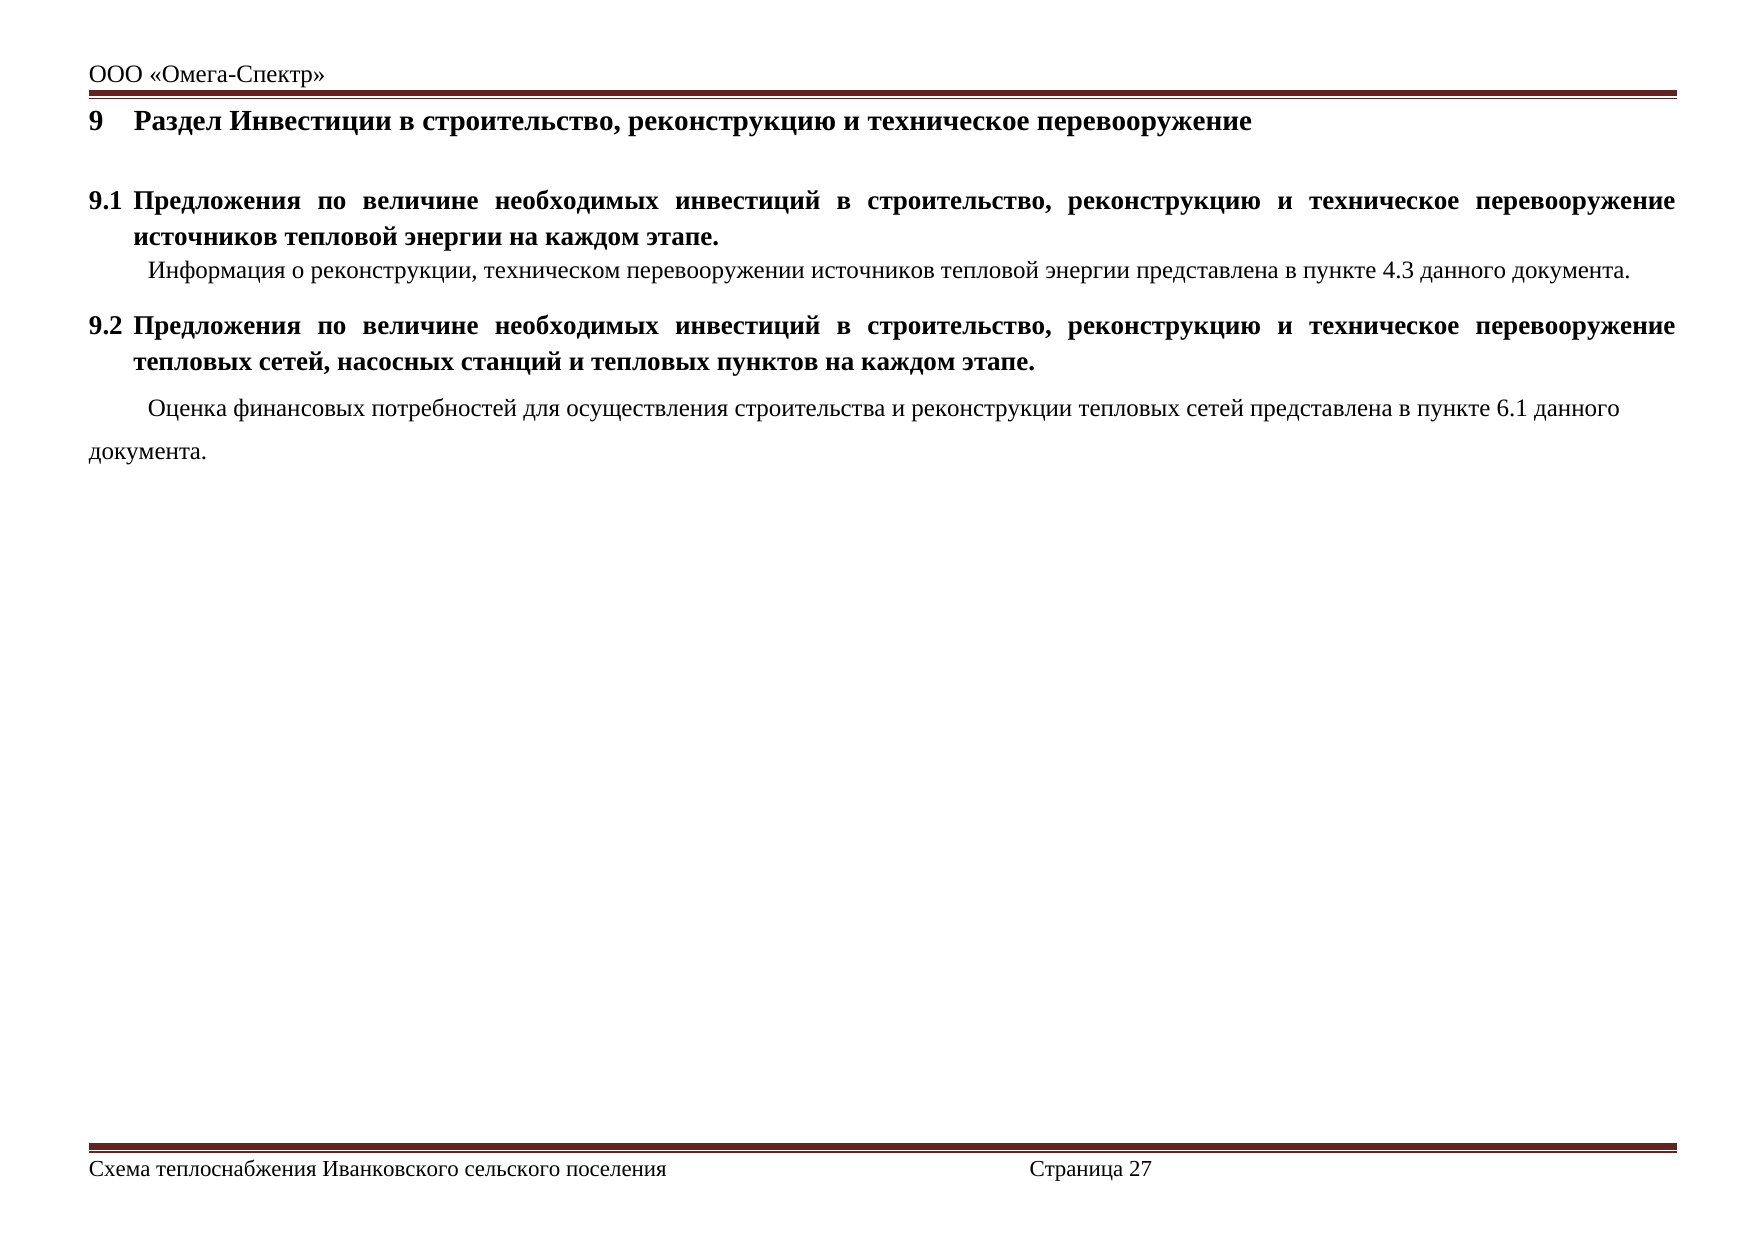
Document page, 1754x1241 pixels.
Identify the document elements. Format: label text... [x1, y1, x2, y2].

subtitle Предложения по величине необходимых инвестиций в строительство, реконструкцию и техническое перевооружение тепловых сетей, насосных станций и тепловых пунктов на каждом этапе. [89, 309, 1677, 376]
subtitle Раздел Инвестиции в строительство, реконструкцию и техническое перевооружение [89, 103, 1677, 137]
subtitle Предложения по величине необходимых инвестиций в строительство, реконструкцию и техническое перевооружение источников тепловой энергии на каждом этапе. [89, 184, 1677, 251]
text Оценка финансовых потребностей для осуществления строительства и реконструкции тепловых сетей представлена в пункте 6.1 данного документа. [89, 393, 1677, 465]
text Информация о реконструкции, техническом перевооружении источников тепловой энергии представлена в пункте 4.3 данного документа. [89, 255, 1677, 284]
